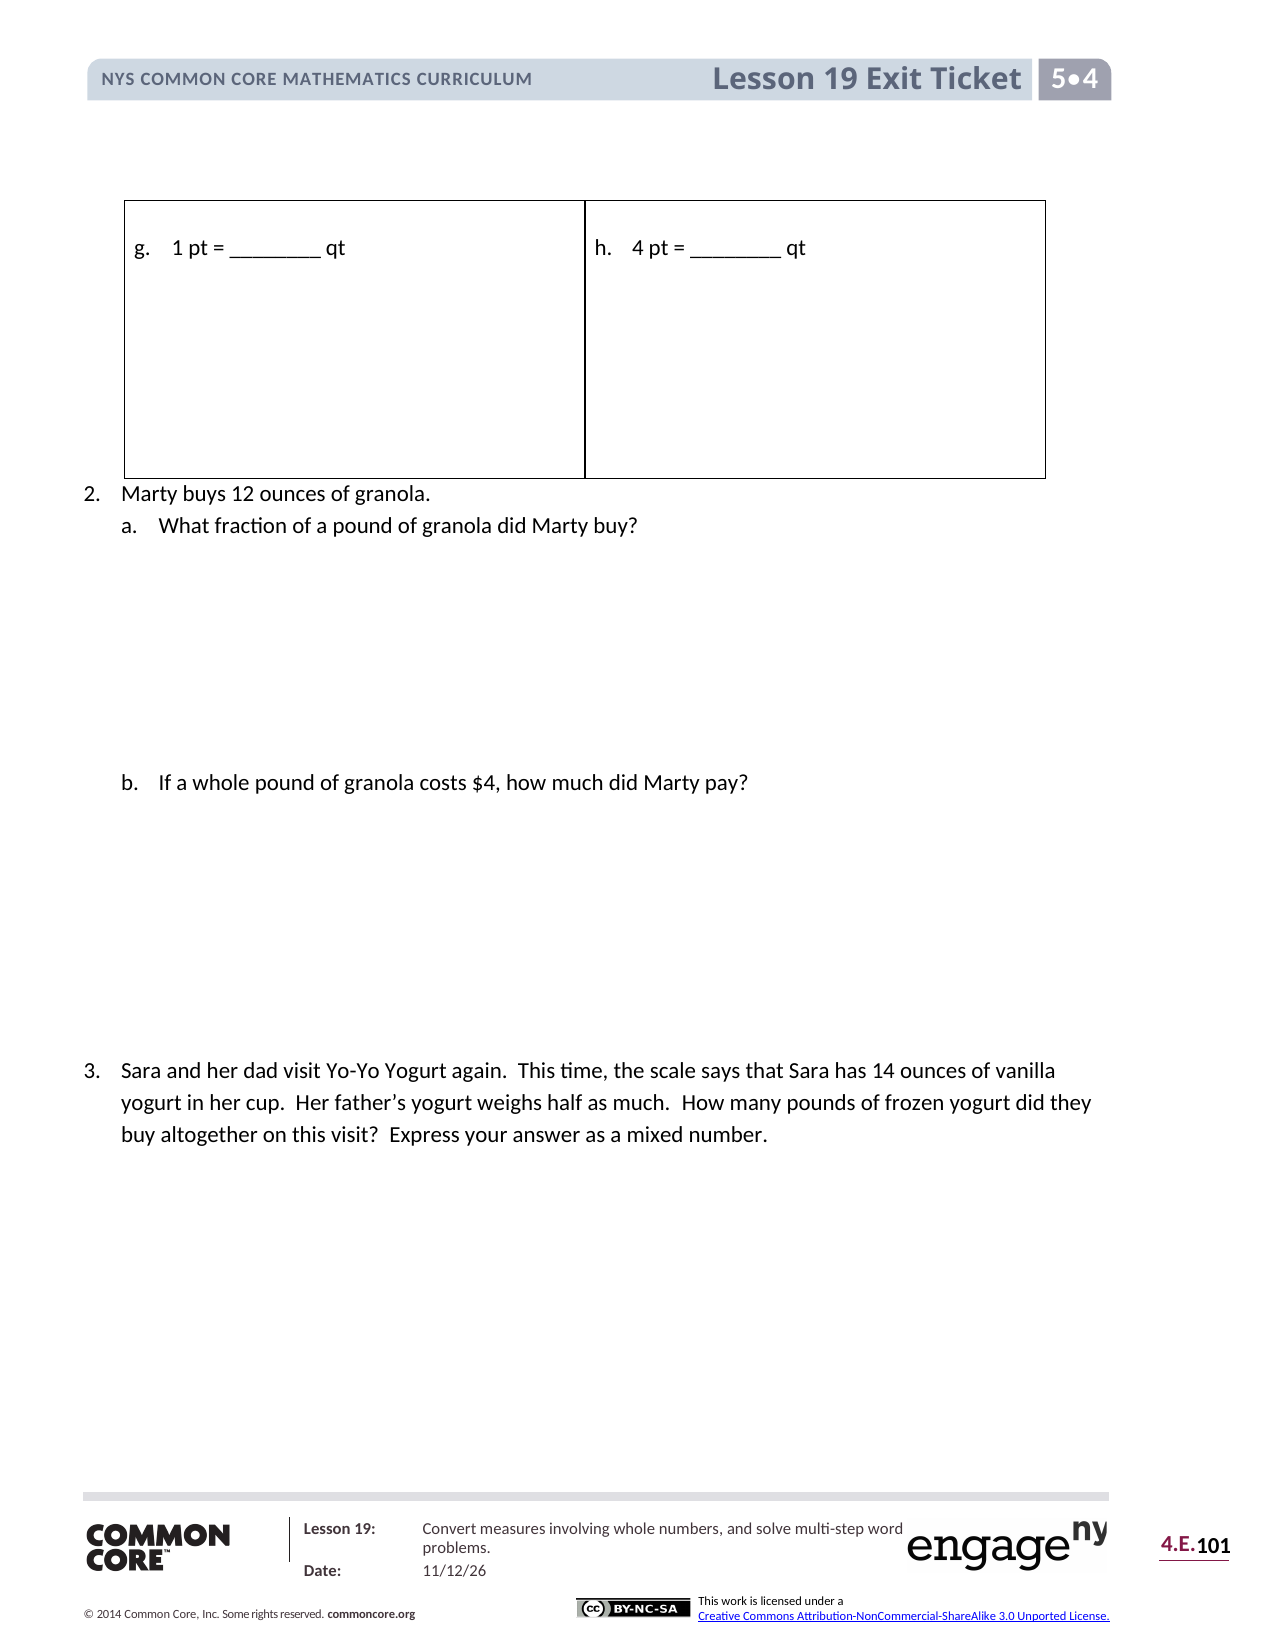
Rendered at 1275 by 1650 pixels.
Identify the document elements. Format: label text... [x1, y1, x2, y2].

list What fraction of a pound of granola did Marty buy? [121, 511, 1108, 539]
table_cell 1 pt = ________ qt [125, 201, 584, 478]
picture [906, 1518, 1107, 1573]
picture [81, 1518, 234, 1576]
list Marty buys 12 ounces of granola. [83, 479, 1108, 507]
table_cell 4 pt = ________ qt [586, 201, 1045, 478]
list Sara and her dad visit Yo-Yo Yogurt again. This time, the scale says that Sara has 14 ounces of vanilla yogurt in her cup. Her father’s yogurt weighs half as much. How many pounds of frozen yogurt did they buy altogether on this visit? Express your answer as a mixed number. [83, 1056, 1108, 1148]
picture [574, 1598, 691, 1617]
list If a whole pound of granola costs $4, how much did Marty pay? [121, 768, 1108, 796]
